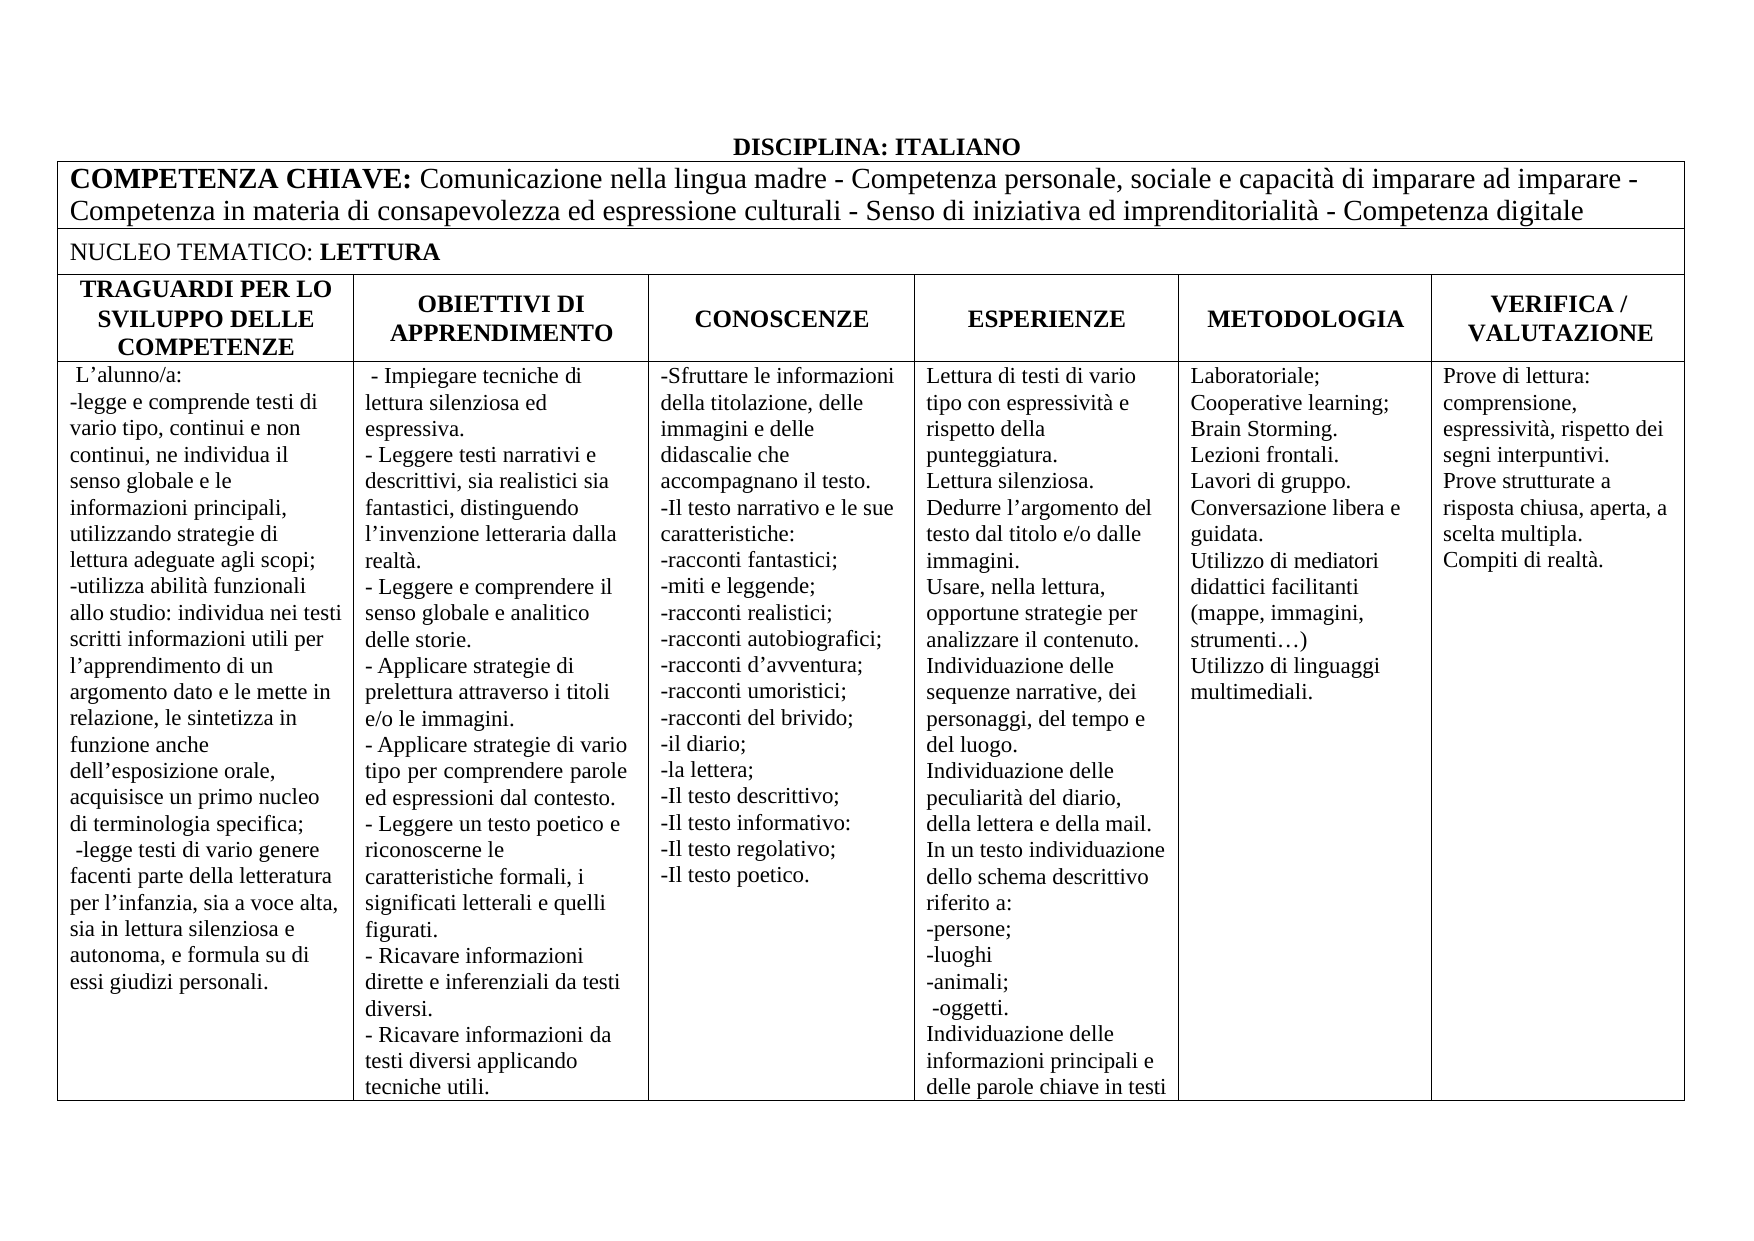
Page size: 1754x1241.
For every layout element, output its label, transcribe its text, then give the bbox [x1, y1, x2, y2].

table_cell METODOLOGIA [1179, 275, 1431, 361]
table_cell Impiegare tecniche di lettura silenziosa ed espressiva. Leggere testi narrativi e descrittivi, sia realistici sia fantastici, distinguendo l’invenzione letteraria dalla realtà. Leggere e comprendere il senso globale e analitico delle storie. Applicare strategie di prelettura attraverso i titoli e/o le immagini. Applicare strategie di vario tipo per comprendere parole ed espressioni dal contesto. Leggere un testo poetico e riconoscerne le caratteristiche formali, i significati letterali e quelli figurati. Ricavare informazioni dirette e inferenziali da testi diversi. Ricavare informazioni da testi diversi applicando tecniche utili. [354, 362, 648, 1100]
table_cell -Sfruttare le informazioni della titolazione, delle immagini e delle didascalie che accompagnano il testo. -Il testo narrativo e le sue caratteristiche: -racconti fantastici; -miti e leggende; -racconti realistici; -racconti autobiografici; -racconti d’avventura; -racconti umoristici; -racconti del brivido; -il diario; -la lettera; -Il testo descrittivo; -Il testo informativo: -Il testo regolativo; -Il testo poetico. [649, 362, 914, 1100]
table_header COMPETENZA CHIAVE: Comunicazione nella lingua madre - Competenza personale, sociale e capacità di imparare ad imparare - Competenza in materia di consapevolezza ed espressione culturali - Senso di iniziativa ed imprenditorialità - Competenza digitale [58, 162, 1684, 228]
table_cell TRAGUARDI PER LO SVILUPPO DELLE COMPETENZE [58, 275, 353, 361]
table_cell Laboratoriale; Cooperative learning; Brain Storming. Lezioni frontali. Lavori di gruppo. Conversazione libera e guidata. Utilizzo di mediatori didattici facilitanti (mappe, immagini, strumenti…) Utilizzo di linguaggi multimediali. [1179, 362, 1431, 1100]
text DISCIPLINA: ITALIANO [607, 132, 1147, 161]
table_cell Lettura di testi di vario tipo con espressività e rispetto della punteggiatura. Lettura silenziosa. Dedurre l’argomento del testo dal titolo e/o dalle immagini. Usare, nella lettura, opportune strategie per analizzare il contenuto. Individuazione delle sequenze narrative, dei personaggi, del tempo e del luogo. Individuazione delle peculiarità del diario, della lettera e della mail. In un testo individuazione dello schema descrittivo riferito a: -persone; -luoghi -animali; -oggetti. Individuazione delle informazioni principali e delle parole chiave in testi [915, 362, 1178, 1100]
table_cell OBIETTIVI DI APPRENDIMENTO [354, 275, 648, 361]
table_cell NUCLEO TEMATICO: LETTURA [58, 229, 1684, 274]
table_cell VERIFICA / VALUTAZIONE [1432, 275, 1684, 361]
table_cell L’alunno/a: -legge e comprende testi di vario tipo, continui e non continui, ne individua il senso globale e le informazioni principali, utilizzando strategie di lettura adeguate agli scopi; -utilizza abilità funzionali allo studio: individua nei testi scritti informazioni utili per l’apprendimento di un argomento dato e le mette in relazione, le sintetizza in funzione anche dell’esposizione orale, acquisisce un primo nucleo di terminologia specifica; -legge testi di vario genere facenti parte della letteratura per l’infanzia, sia a voce alta, sia in lettura silenziosa e autonoma, e formula su di essi giudizi personali. [58, 362, 353, 1100]
table_cell Prove di lettura: comprensione, espressività, rispetto dei segni interpuntivi. Prove strutturate a risposta chiusa, aperta, a scelta multipla. Compiti di realtà. [1432, 362, 1684, 1100]
table_cell ESPERIENZE [915, 275, 1178, 361]
table_cell CONOSCENZE [649, 275, 914, 361]
